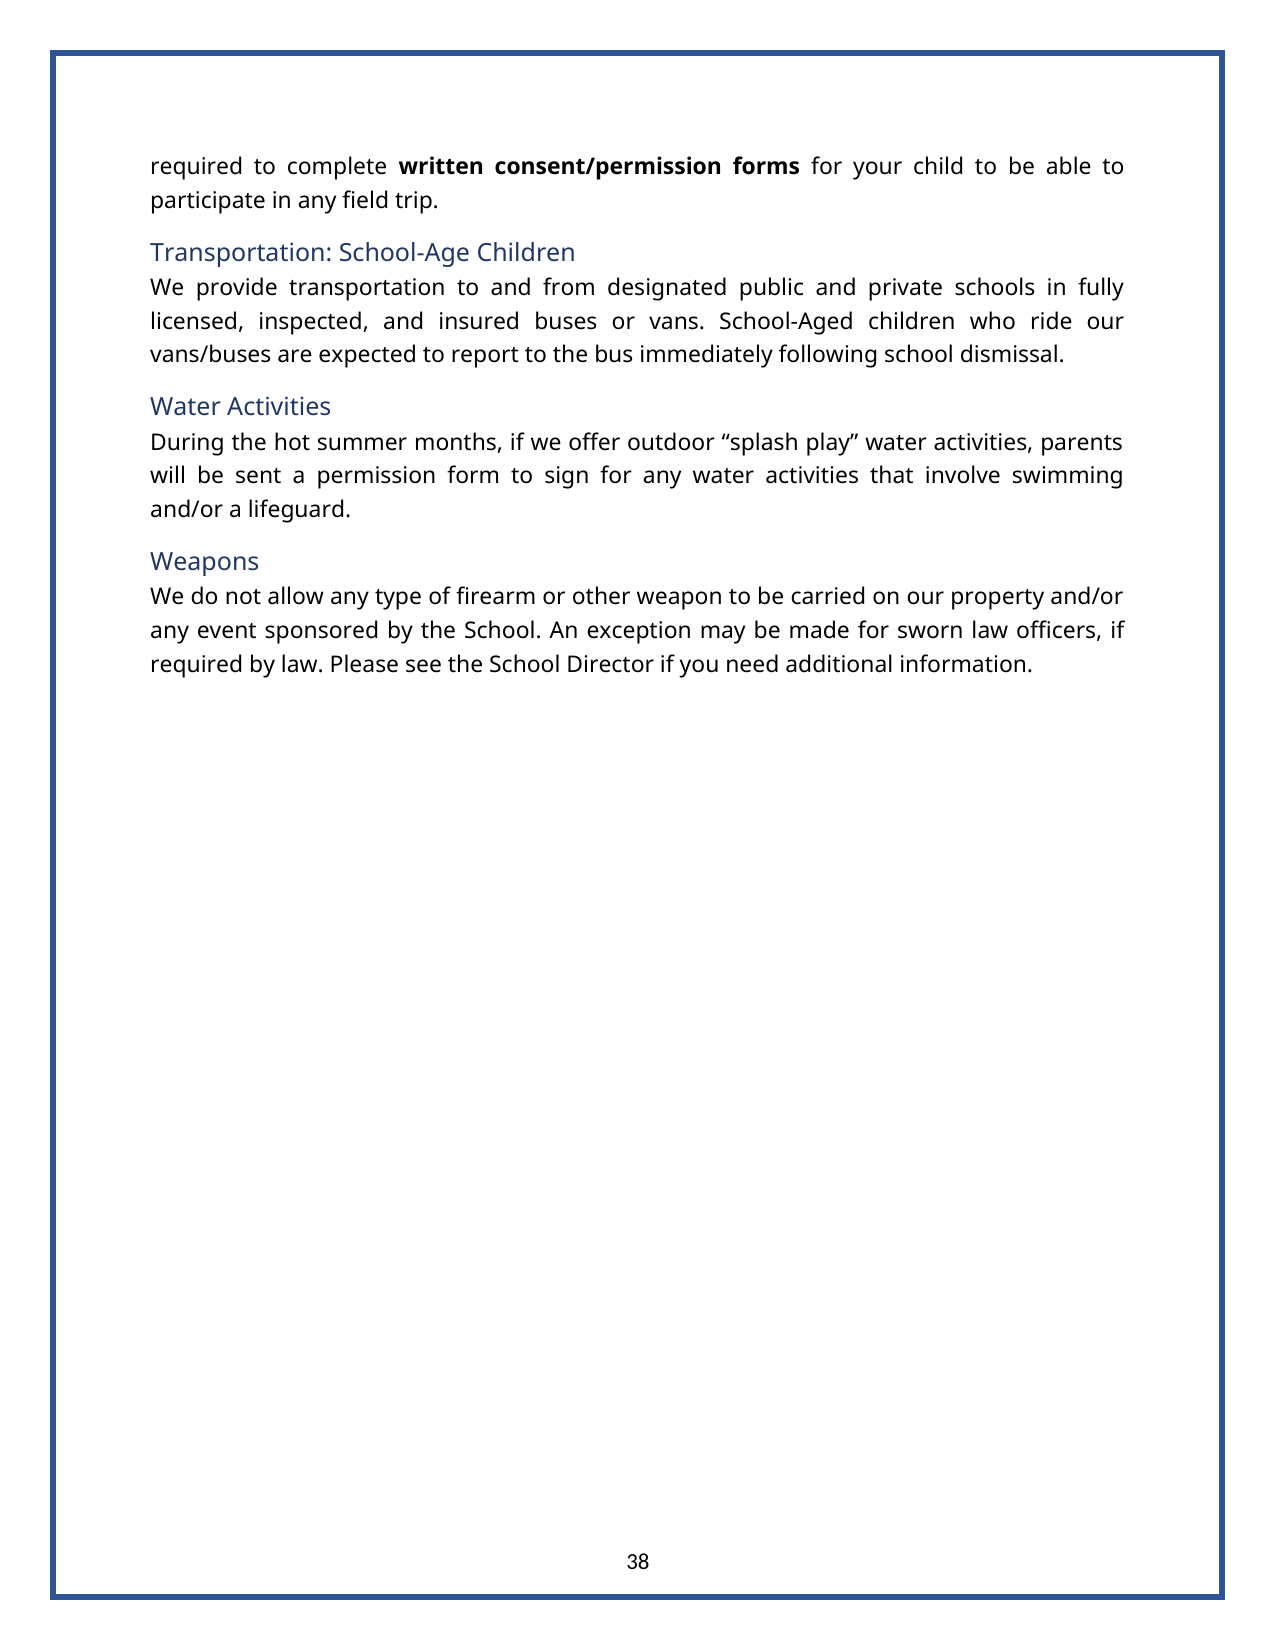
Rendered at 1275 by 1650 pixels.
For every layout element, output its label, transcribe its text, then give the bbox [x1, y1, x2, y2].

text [150, 150, 1125, 215]
subtitle Transportation: School-Age Children [150, 234, 1125, 268]
subtitle Weapons [150, 543, 1125, 578]
subtitle Water Activities [150, 389, 1125, 423]
text During the hot summer months, if we offer outdoor “splash play” water activities, parents will be sent a permission form to sign for any water activities that involve swimming and/or a lifeguard. [150, 426, 1125, 524]
text We provide transportation to and from designated public and private schools in fully licensed, inspected, and insured buses or vans. School-Aged children who ride our vans/buses are expected to report to the bus immediately following school dismissal. [150, 271, 1125, 370]
text We do not allow any type of firearm or other weapon to be carried on our property and/or any event sponsored by the School. An exception may be made for sworn law officers, if required by law. Please see the School Director if you need additional information. [150, 580, 1125, 679]
